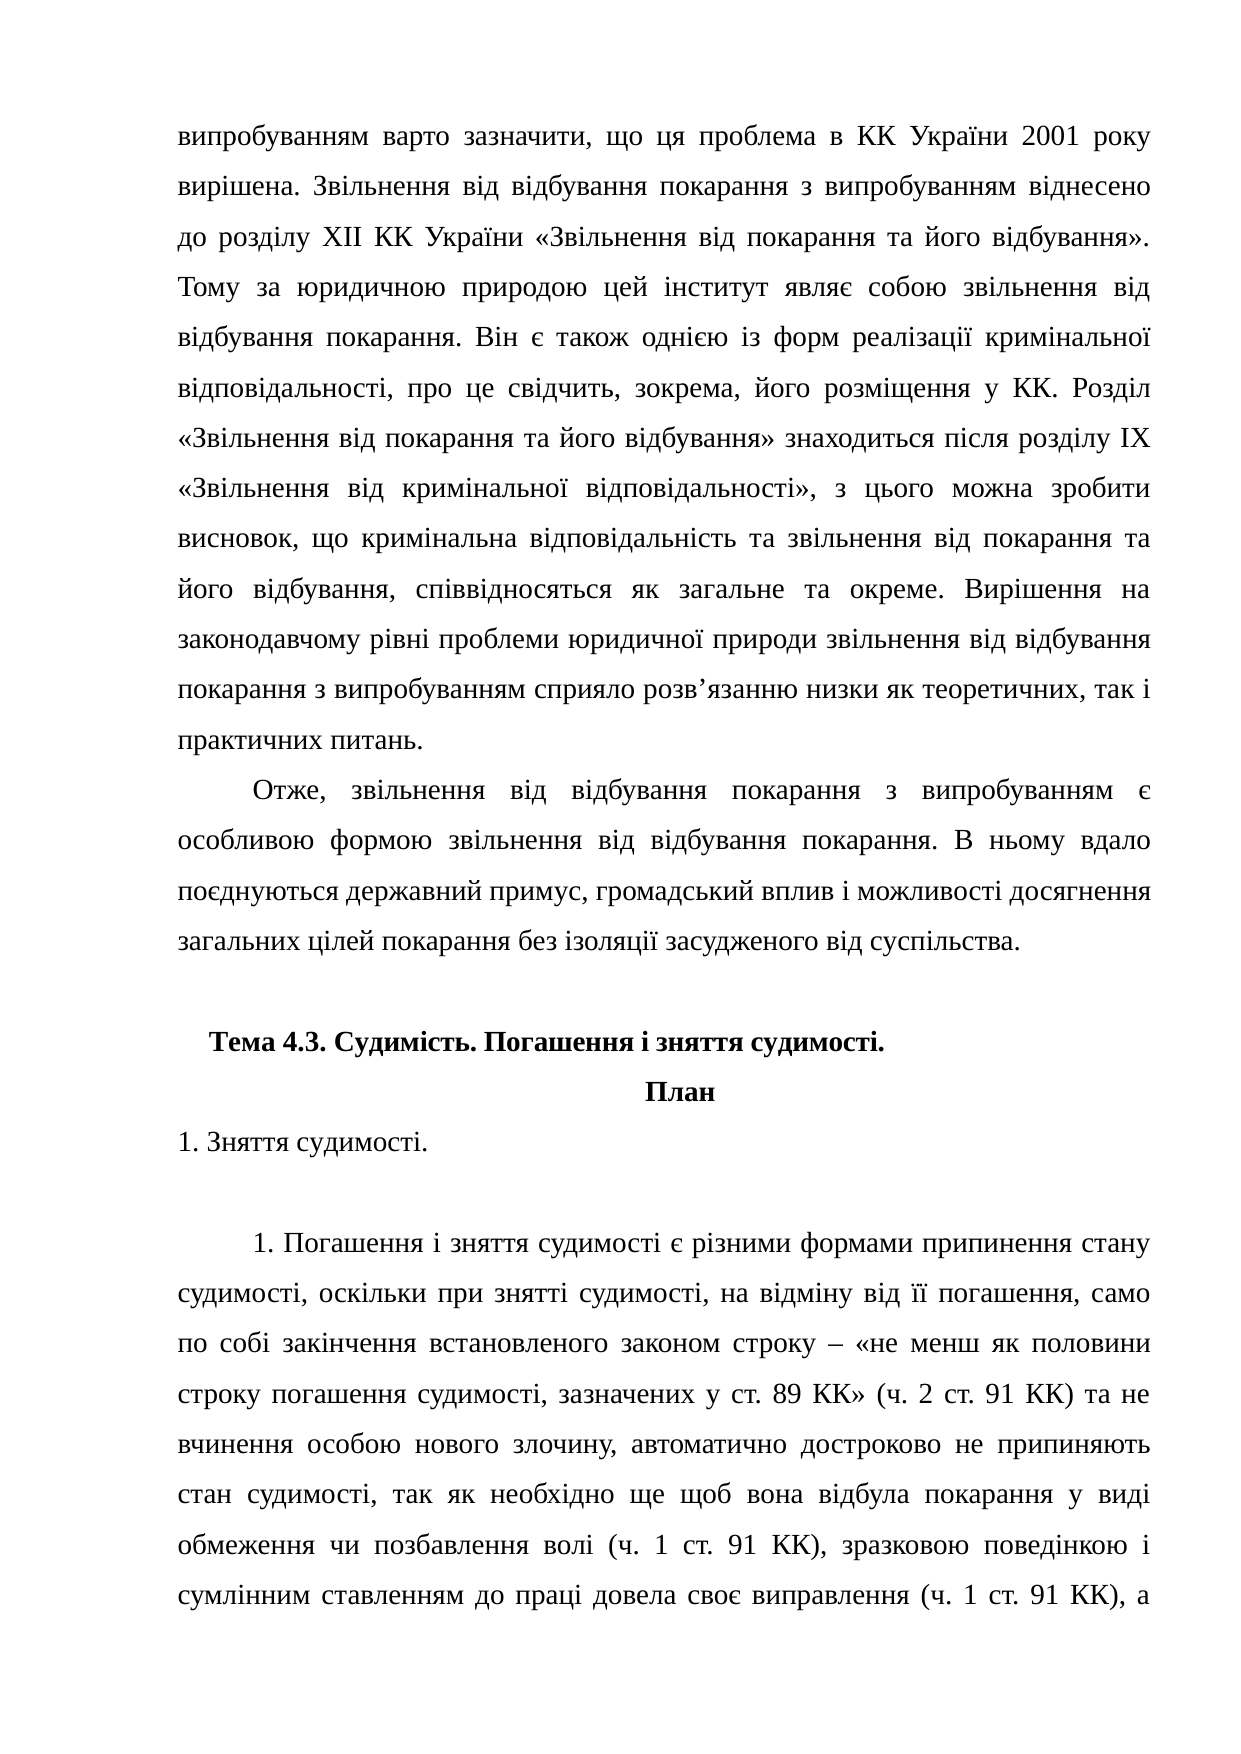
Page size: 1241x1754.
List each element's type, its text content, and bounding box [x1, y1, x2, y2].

text Тема 4.3. Судимість. Погашення і зняття судимості. [177, 1024, 1152, 1057]
text 1. Зняття судимості. [177, 1124, 1152, 1158]
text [177, 1225, 1152, 1611]
text План [177, 1074, 1152, 1108]
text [177, 118, 1152, 755]
text Отже, звільнення від відбування покарання з випробуванням є особливою формою звільнення від відбування покарання. В ньому вдало поєднуються державний примус, громадський вплив і можливості досягнення загальних цілей покарання без ізоляції засудженого від суспільства. [177, 772, 1152, 957]
